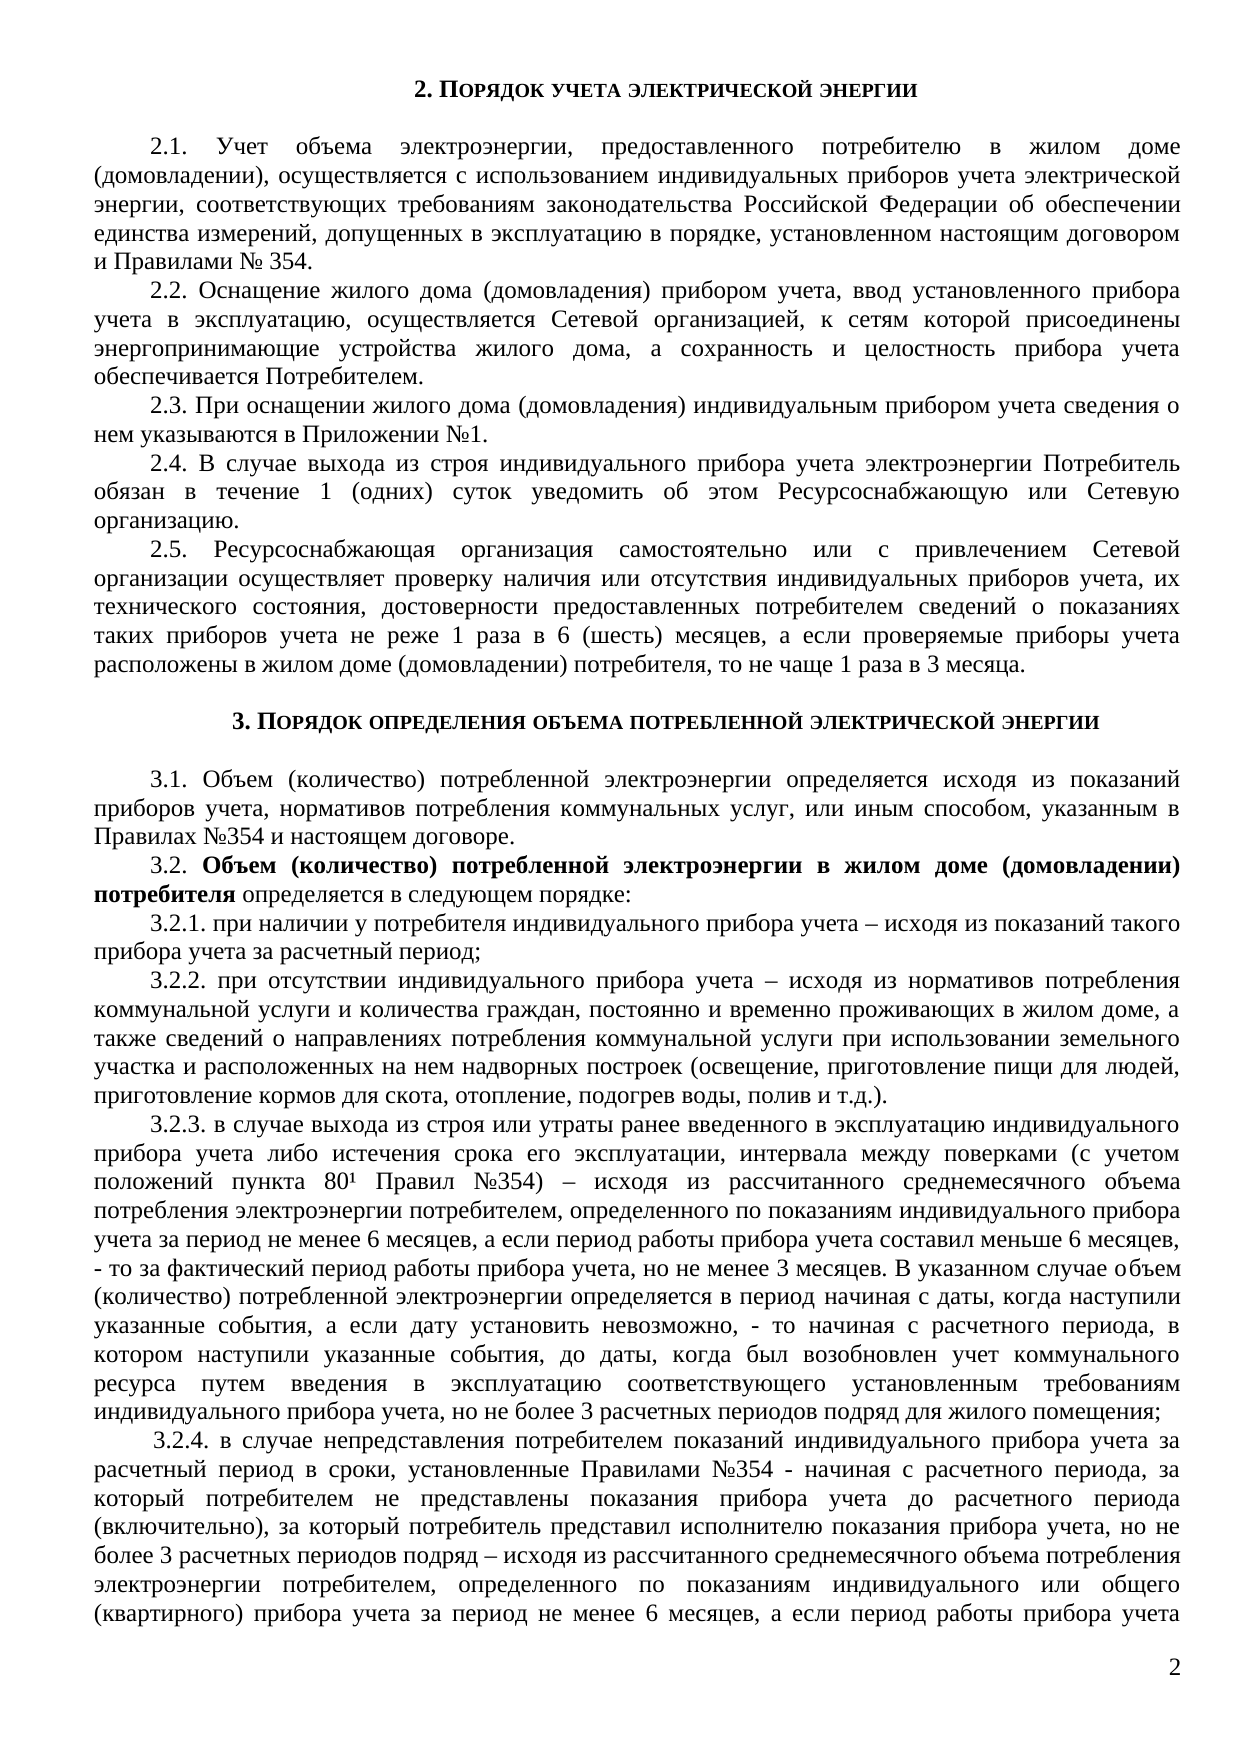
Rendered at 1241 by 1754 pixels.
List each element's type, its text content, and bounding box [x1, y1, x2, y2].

text 3.2. Объем (количество) потребленной электроэнергии в жилом доме (домовладении) потребителя определяется в следующем порядке: [94, 850, 1181, 908]
text 3. Порядок определения объема потребленной электрической энергии [94, 706, 1181, 735]
text 2.5. Ресурсоснабжающая организация самостоятельно или с привлечением Сетевой организации осуществляет проверку наличия или отсутствия индивидуальных приборов учета, их технического состояния, достоверности предоставленных потребителем сведений о показаниях таких приборов учета не реже 1 раза в 6 (шесть) месяцев, а если проверяемые приборы учета расположены в жилом доме (домовладении) потребителя, то не чаще 1 раза в 3 месяца. [94, 534, 1181, 678]
text 2. Порядок учета электрической энергии [94, 74, 1181, 103]
text 3.1. Объем (количество) потребленной электроэнергии определяется исходя из показаний приборов учета, нормативов потребления коммунальных услуг, или иным способом, указанным в Правилах №354 и настоящем договоре. [94, 764, 1181, 850]
text 3.2.3. в случае выхода из строя или утраты ранее введенного в эксплуатацию индивидуального прибора учета либо истечения срока его эксплуатации, интервала между поверками (с учетом положений пункта 80¹ Правил №354) – исходя из рассчитанного среднемесячного объема потребления электроэнергии потребителем, определенного по показаниям индивидуального прибора учета за период не менее 6 месяцев, а если период работы прибора учета составил меньше 6 месяцев, - то за фактический период работы прибора учета, но не менее 3 месяцев. В указанном случае объем (количество) потребленной электроэнергии определяется в период начиная с даты, когда наступили указанные события, а если дату установить невозможно, - то начиная с расчетного периода, в котором наступили указанные события, до даты, когда был возобновлен учет коммунального ресурса путем введения в эксплуатацию соответствующего установленным требованиям индивидуального прибора учета, но не более 3 расчетных периодов подряд для жилого помещения; [94, 1109, 1181, 1425]
text 3.2.1. при наличии у потребителя индивидуального прибора учета – исходя из показаний такого прибора учета за расчетный период; [94, 908, 1181, 965]
text 2.4. В случае выхода из строя индивидуального прибора учета электроэнергии Потребитель обязан в течение 1 (одних) суток уведомить об этом Ресурсоснабжающую или Сетевую организацию. [94, 448, 1181, 534]
text 3.2.2. при отсутствии индивидуального прибора учета – исходя из нормативов потребления коммунальной услуги и количества граждан, постоянно и временно проживающих в жилом доме, а также сведений о направлениях потребления коммунальной услуги при использовании земельного участка и расположенных на нем надворных построек (освещение, приготовление пищи для людей, приготовление кормов для скота, отопление, подогрев воды, полив и т.д.). [94, 965, 1181, 1109]
text 2.3. При оснащении жилого дома (домовладения) индивидуальным прибором учета сведения о нем указываются в Приложении №1. [94, 390, 1181, 448]
text 2.2. Оснащение жилого дома (домовладения) прибором учета, ввод установленного прибора учета в эксплуатацию, осуществляется Сетевой организацией, к сетям которой присоединены энергопринимающие устройства жилого дома, а сохранность и целостность прибора учета обеспечивается Потребителем. [94, 275, 1181, 390]
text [94, 1425, 1181, 1626]
text 2.1. Учет объема электроэнергии, предоставленного потребителю в жилом доме (домовладении), осуществляется с использованием индивидуальных приборов учета электрической энергии, соответствующих требованиям законодательства Российской Федерации об обеспечении единства измерений, допущенных в эксплуатацию в порядке, установленном настоящим договором и Правилами № 354. [94, 131, 1181, 275]
